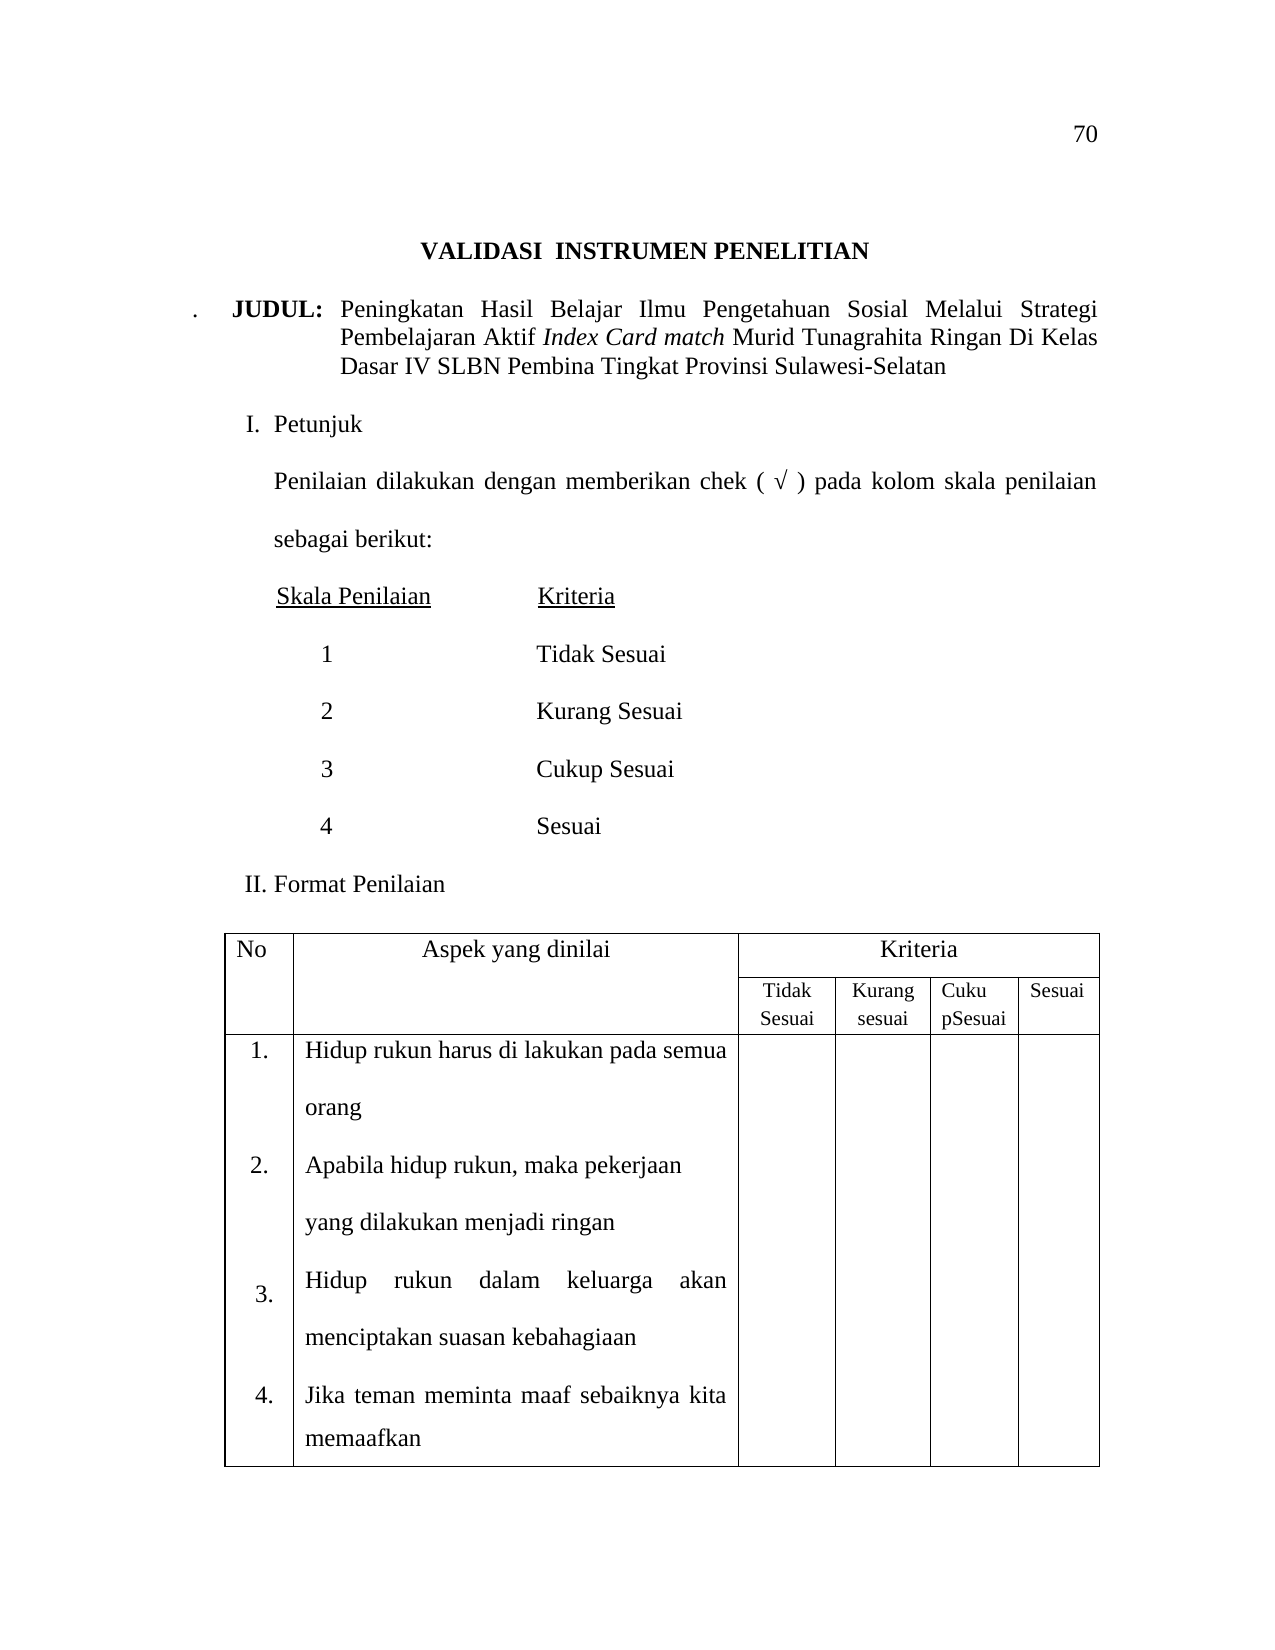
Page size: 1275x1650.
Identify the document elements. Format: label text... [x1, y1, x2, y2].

list Petunjuk [246, 409, 1098, 437]
table_cell [1019, 1035, 1099, 1466]
table_cell Sesuai [1019, 978, 1099, 1034]
table_cell [836, 1035, 930, 1466]
list 3 Cukup Sesuai [321, 754, 1098, 782]
list Penilaian dilakukan dengan memberikan chek ( √ ) pada kolom skala penilaian sebagai berikut: [274, 466, 1098, 552]
table_header Aspek yang dinilai [294, 934, 738, 1034]
table_header Kriteria [739, 934, 1099, 977]
table_cell CukupSesuai [931, 978, 1018, 1034]
table_cell [739, 1035, 835, 1466]
table_cell Kurang sesuai [836, 978, 930, 1034]
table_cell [226, 1035, 293, 1466]
list 2 Kurang Sesuai [321, 696, 1098, 725]
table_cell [294, 1035, 738, 1466]
table_header No [226, 934, 293, 1034]
list 1 Tidak Sesuai [321, 639, 1098, 667]
list Format Penilaian [244, 869, 1098, 897]
table_cell [931, 1035, 1018, 1466]
list . JUDUL: Peningkatan Hasil Belajar Ilmu Pengetahuan Sosial Melalui Strategi Pembelajaran Aktif Index Card match Murid Tunagrahita Ringan Di Kelas Dasar IV SLBN Pembina Tingkat Provinsi Sulawesi-Selatan [192, 294, 1098, 380]
table_cell Tidak Sesuai [739, 978, 835, 1034]
list Skala Penilaian Kriteria [276, 581, 1098, 610]
list 4 Sesuai [314, 811, 1098, 840]
list VALIDASI INSTRUMEN PENELITIAN [192, 236, 1098, 265]
